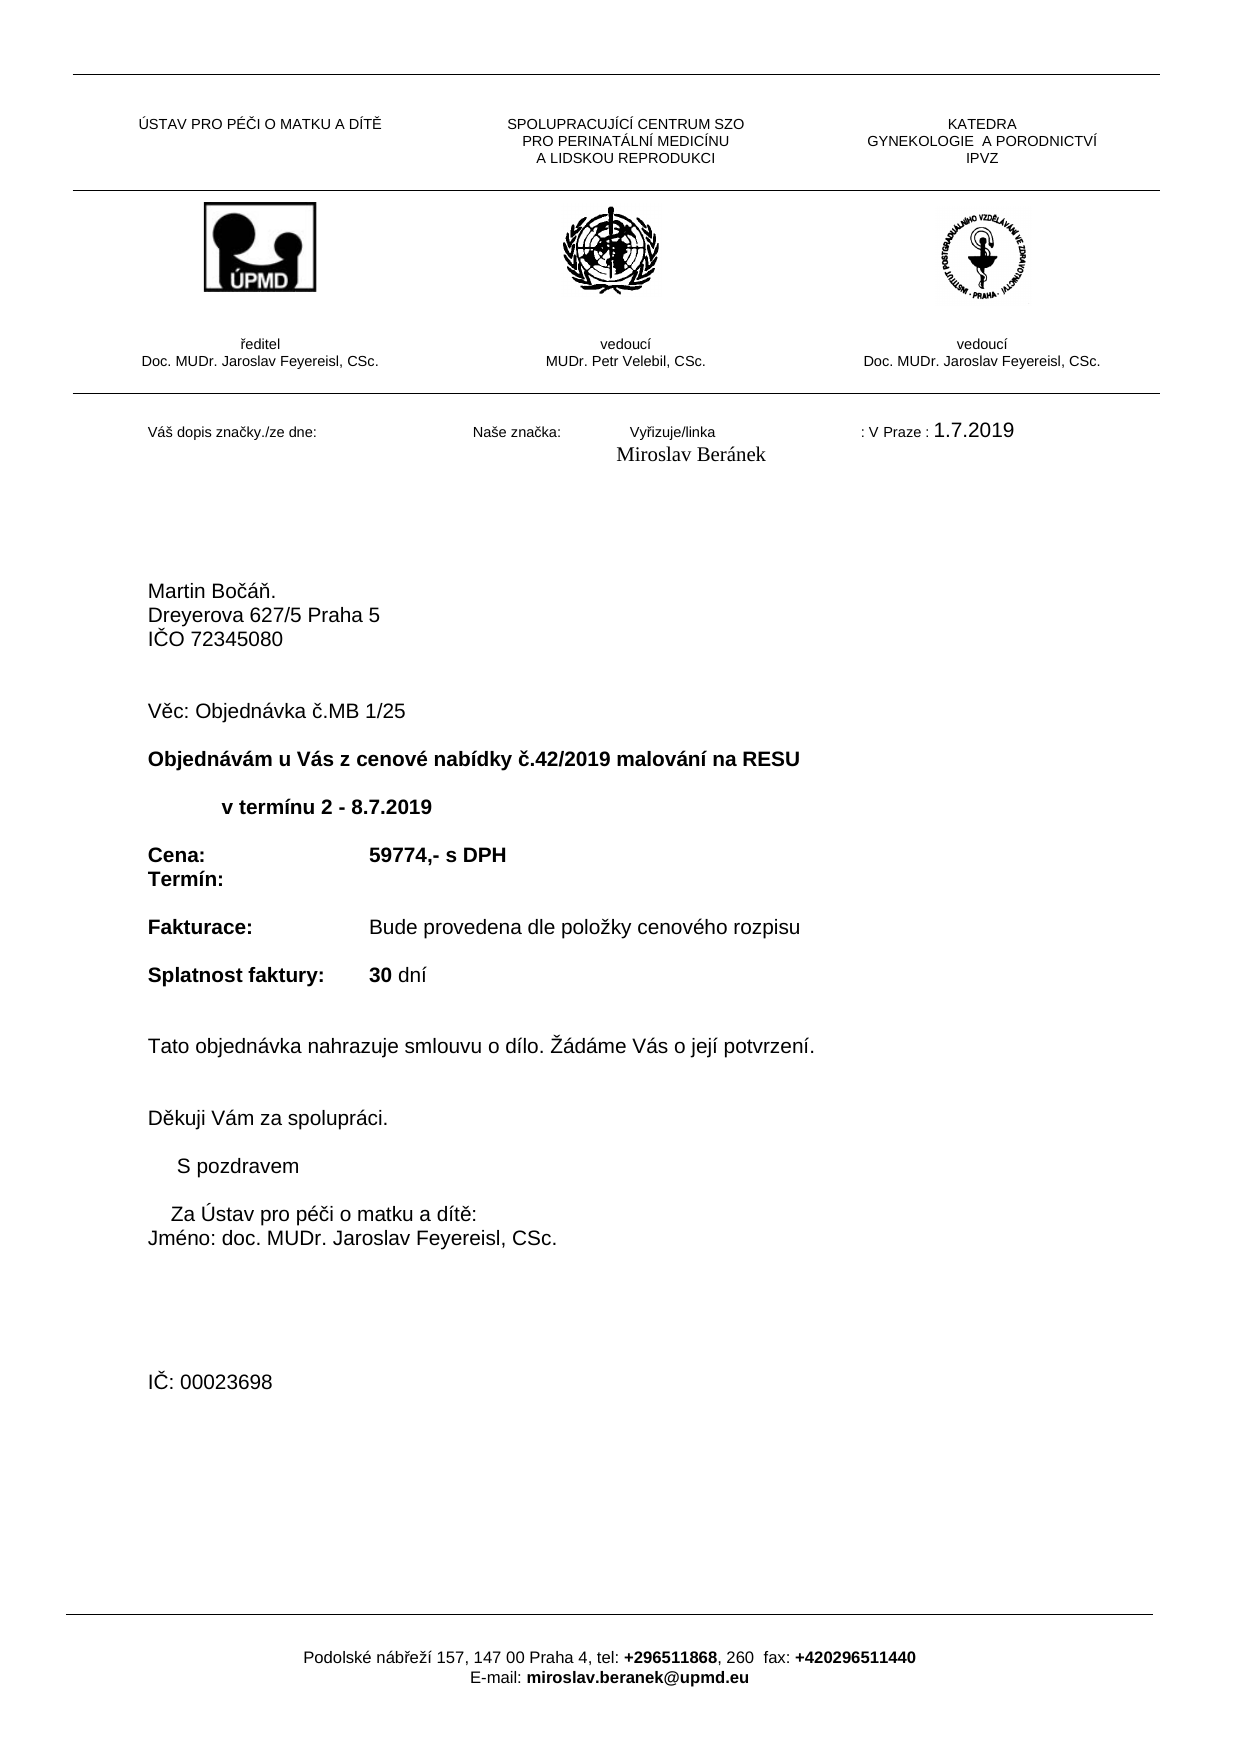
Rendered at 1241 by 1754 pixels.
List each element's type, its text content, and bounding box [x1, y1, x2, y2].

text IČ: 00023698 [148, 1370, 1092, 1394]
text Fakturace: Bude provedena dle položky cenového rozpisu [148, 914, 1092, 938]
text Tato objednávka nahrazuje smlouvu o dílo. Žádáme Vás o její potvrzení. [148, 1034, 1092, 1058]
text Termín: [148, 867, 1092, 891]
text IČO 72345080 [148, 627, 1092, 651]
picture [203, 202, 317, 292]
text Objednávám u Vás z cenové nabídky č.42/2019 malování na RESU [148, 747, 1092, 771]
text Miroslav Beránek [148, 442, 1092, 466]
text Váš dopis značky./ze dne: Naše značka: Vyřizuje/linka : V Praze : 1.7.2019 [148, 418, 1092, 442]
picture [560, 203, 662, 297]
text Za Ústav pro péči o matku a dítě: [148, 1202, 1092, 1226]
picture [935, 206, 1033, 306]
text Martin Bočáň. [148, 579, 1092, 603]
text Dreyerova 627/5 Praha 5 [148, 603, 1092, 627]
text Jméno: doc. MUDr. Jaroslav Feyereisl, CSc. [148, 1226, 1092, 1250]
text Věc: Objednávka č.MB 1/25 [148, 699, 1092, 723]
text Splatnost faktury: 30 dní [148, 962, 1092, 986]
text Děkuji Vám za spolupráci. [148, 1106, 1092, 1130]
text Cena: 59774,- s DPH [148, 843, 1092, 867]
text v termínu 2 - 8.7.2019 [148, 795, 1092, 819]
text S pozdravem [148, 1154, 1092, 1178]
